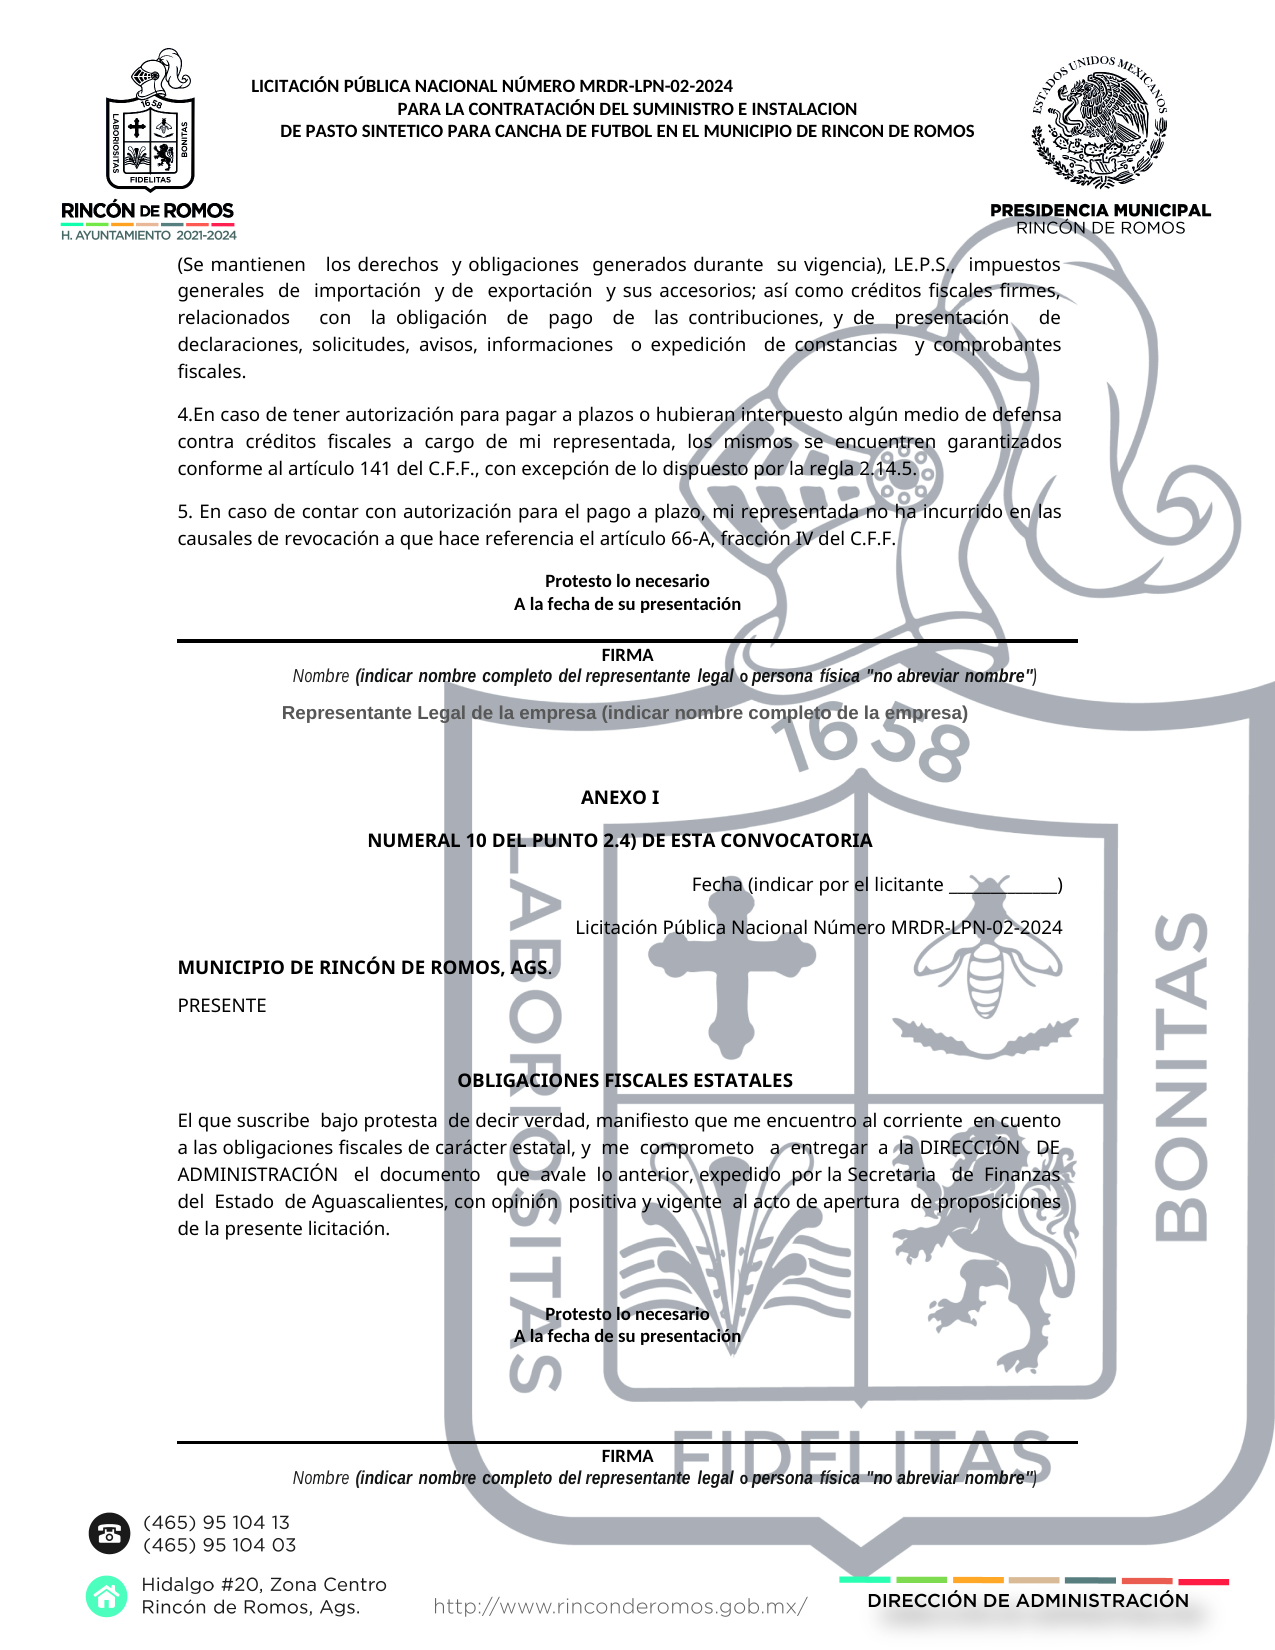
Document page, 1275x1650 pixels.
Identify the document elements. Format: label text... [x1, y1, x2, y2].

text Nombre (indicar nombre completo del representante legal o persona física "no abreviar nombre") [177, 1467, 1073, 1488]
text Licitación Pública Nacional Número MRDR-LPN-02-2024 [177, 914, 1063, 940]
text A la fecha de su presentación [177, 1325, 1078, 1348]
text ANEXO I [177, 784, 1063, 809]
text NUMERAL 10 DEL PUNTO 2.4) DE ESTA CONVOCATORIA [177, 827, 1063, 853]
text Protesto lo necesario [177, 569, 1078, 592]
text A la fecha de su presentación [177, 592, 1078, 614]
text FIRMA [177, 643, 1078, 666]
text 4.En caso de tener autorización para pagar a plazos o hubieran interpuesto algún medio de defensa contra créditos fiscales a cargo de mi representada, los mismos se encuentren garantizados conforme al artículo 141 del C.F.F., con excepción de lo dispuesto por la regla 2.14.5. [177, 402, 1063, 481]
picture [0, 0, 1275, 1650]
text OBLIGACIONES FISCALES ESTATALES [177, 1070, 1073, 1091]
text 5. En caso de contar con autorización para el pago a plazo, mi representada no ha incurrido en las causales de revocación a que hace referencia el artículo 66-A, fracción IV del C.F.F. [177, 498, 1063, 551]
text Fecha (indicar por el licitante _____________) [177, 871, 1063, 896]
text Representante Legal de la empresa (indicar nombre completo de la empresa) [177, 703, 1073, 724]
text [177, 251, 1063, 384]
text MUNICIPIO DE RINCÓN DE ROMOS, AGS. [177, 958, 1073, 979]
text PRESENTE [177, 995, 1073, 1016]
text FIRMA [177, 1444, 1078, 1467]
text Protesto lo necesario [177, 1302, 1078, 1325]
text El que suscribe bajo protesta de decir verdad, manifiesto que me encuentro al corriente en cuento a las obligaciones fiscales de carácter estatal, y me comprometo a entregar a la DIRECCIÓN DE ADMINISTRACIÓN el documento que avale lo anterior, expedido por la Secretaria de Finanzas del Estado de Aguascalientes, con opinión positiva y vigente al acto de apertura de proposiciones de la presente licitación. [177, 1108, 1063, 1240]
text Nombre (indicar nombre completo del representante legal o persona física "no abreviar nombre") [177, 666, 1073, 686]
